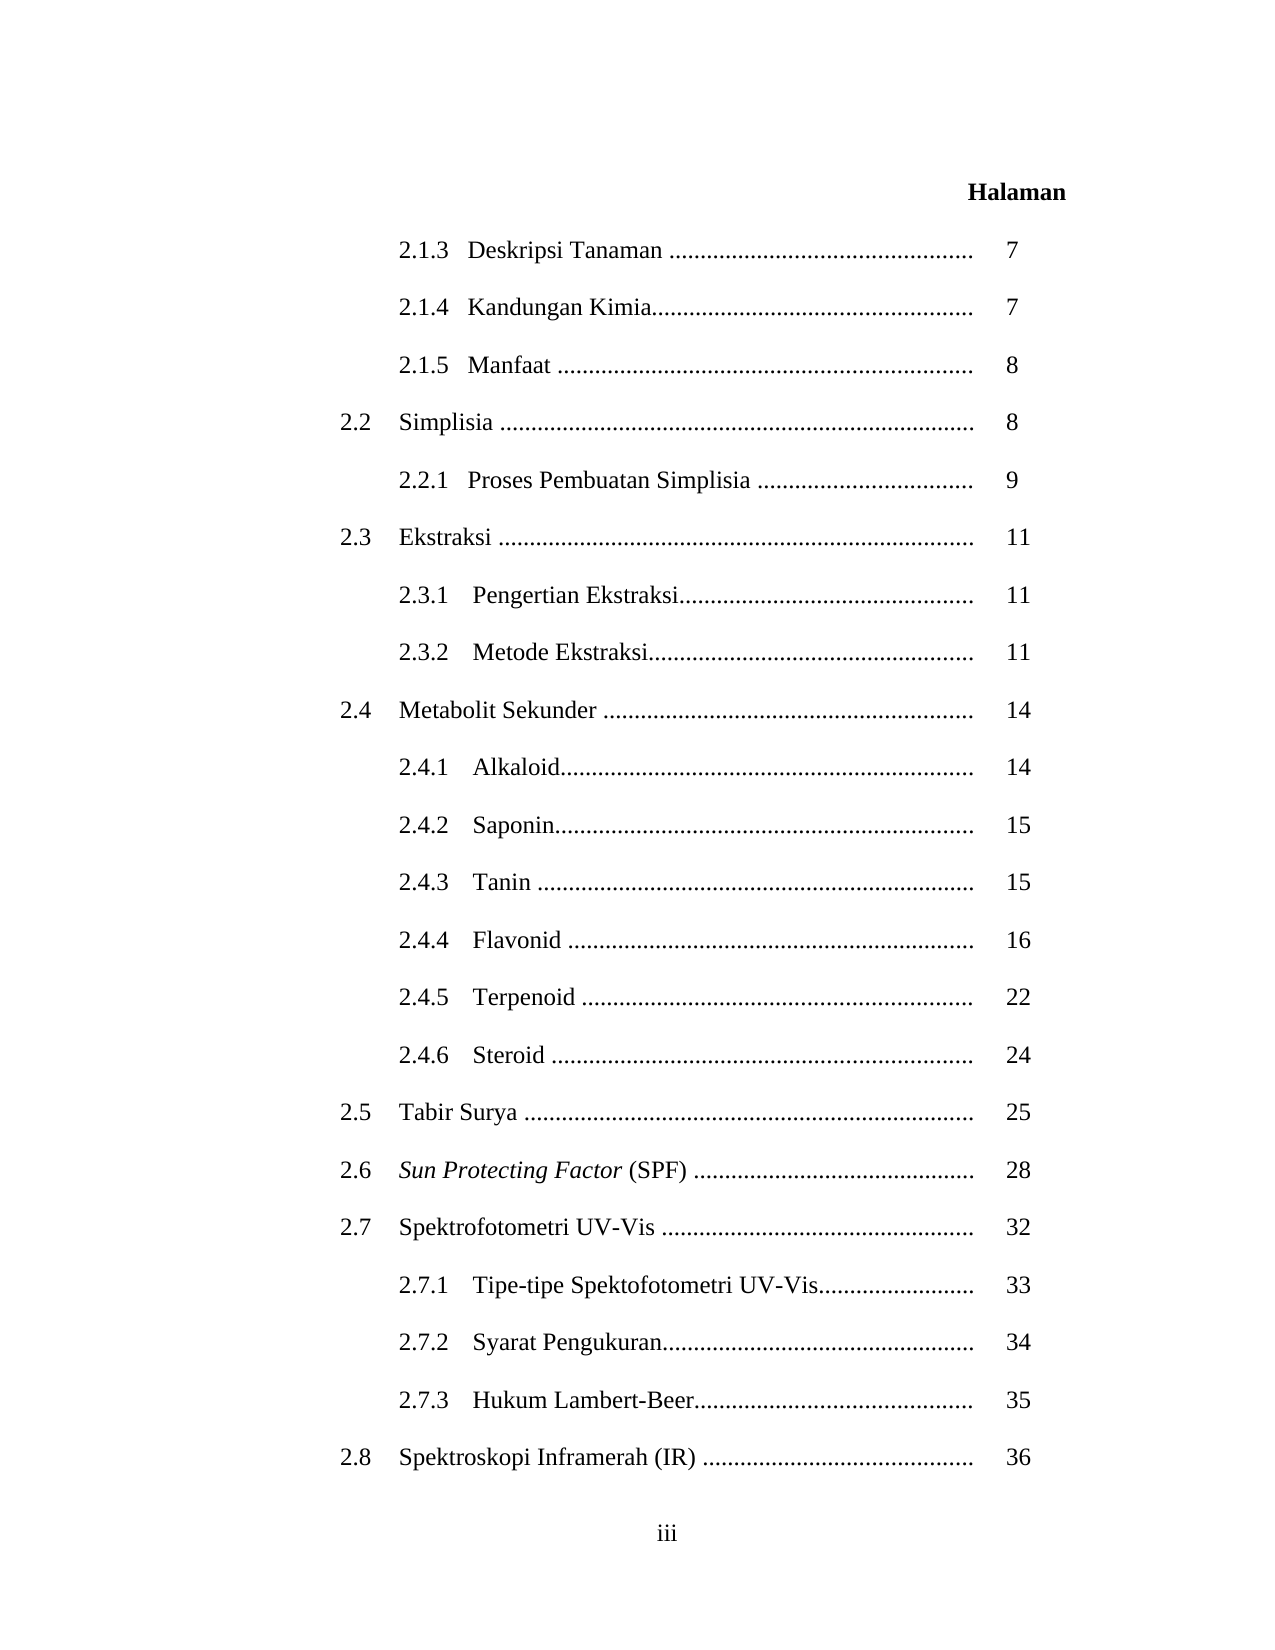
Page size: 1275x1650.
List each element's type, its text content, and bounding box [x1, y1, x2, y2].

text 2.4.3 Tanin 15 [399, 867, 1098, 896]
text 2.1.5 Manfaat 8 [384, 350, 1098, 378]
text 2.3.1 Pengertian Ekstraksi 11 [399, 580, 1098, 608]
text 2.2 Simplisia 8 [340, 407, 1098, 436]
text 2.1.3 Deskripsi Tanaman 7 [384, 235, 1098, 263]
text Halaman [384, 177, 1098, 206]
text 2.8 Spektroskopi Inframerah (IR) 36 [340, 1442, 1098, 1471]
text 2.3.2 Metode Ekstraksi 11 [399, 637, 1098, 666]
text 2.2.1 Proses Pembuatan Simplisia 9 [295, 465, 1098, 493]
text 2.7.2 Syarat Pengukuran 34 [399, 1327, 1098, 1356]
text 2.7.3 Hukum Lambert-Beer 35 [399, 1385, 1098, 1413]
text 2.4.6 Steroid 24 [399, 1040, 1098, 1068]
text 2.4.2 Saponin 15 [399, 810, 1098, 838]
text 2.4.5 Terpenoid 22 [399, 982, 1098, 1011]
text 2.7.1 Tipe-tipe Spektofotometri UV-Vis 33 [399, 1270, 1098, 1298]
text 2.1.4 Kandungan Kimia 7 [384, 292, 1098, 321]
text 2.6 Sun Protecting Factor (SPF) 28 [340, 1155, 1098, 1183]
text 2.4 Metabolit Sekunder 14 [340, 695, 1098, 723]
text 2.4.4 Flavonid 16 [399, 925, 1098, 953]
text 2.7 Spektrofotometri UV-Vis 32 [340, 1212, 1098, 1241]
text 2.3 Ekstraksi 11 [340, 522, 1098, 551]
text 2.4.1 Alkaloid 14 [399, 752, 1098, 781]
text 2.5 Tabir Surya 25 [340, 1097, 1098, 1126]
